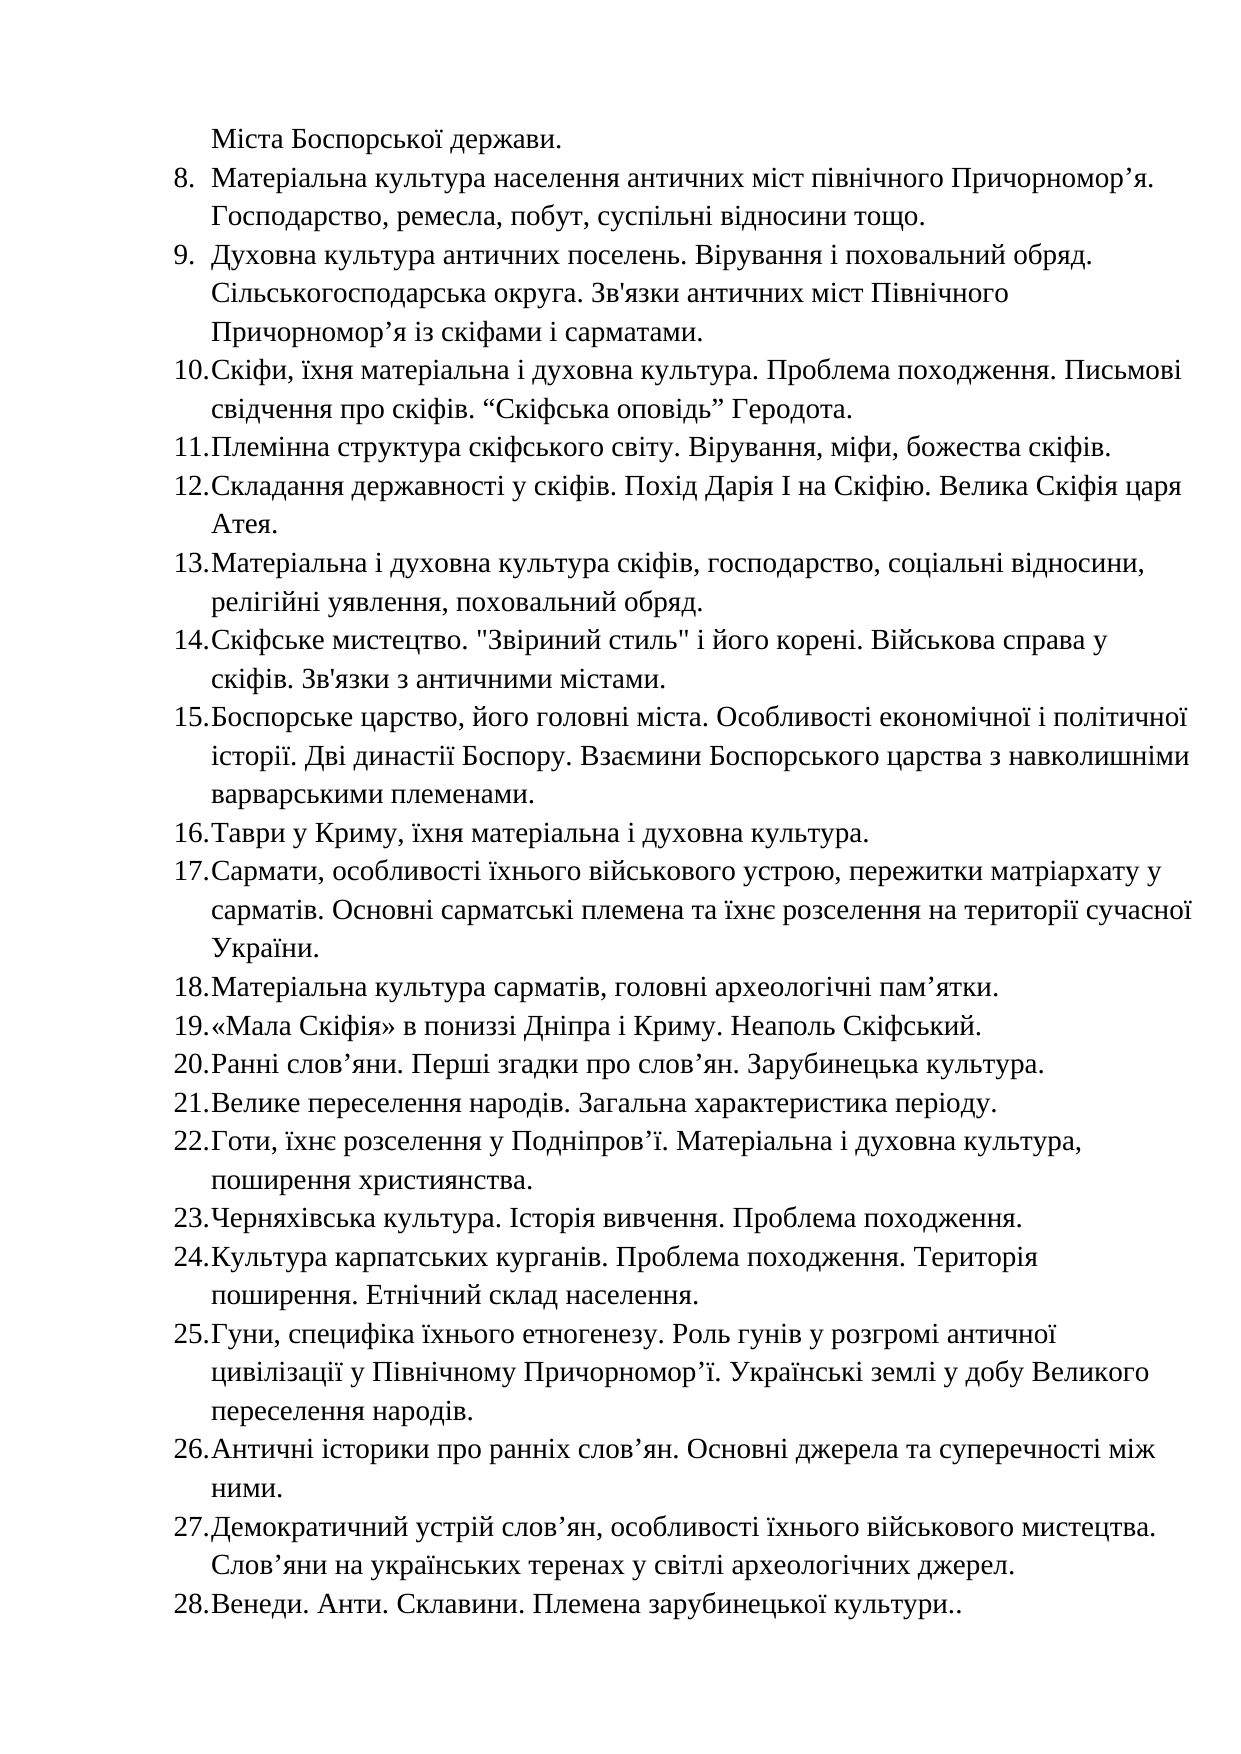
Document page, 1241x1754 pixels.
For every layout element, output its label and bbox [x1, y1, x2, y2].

table_header [133, 118, 1196, 1636]
